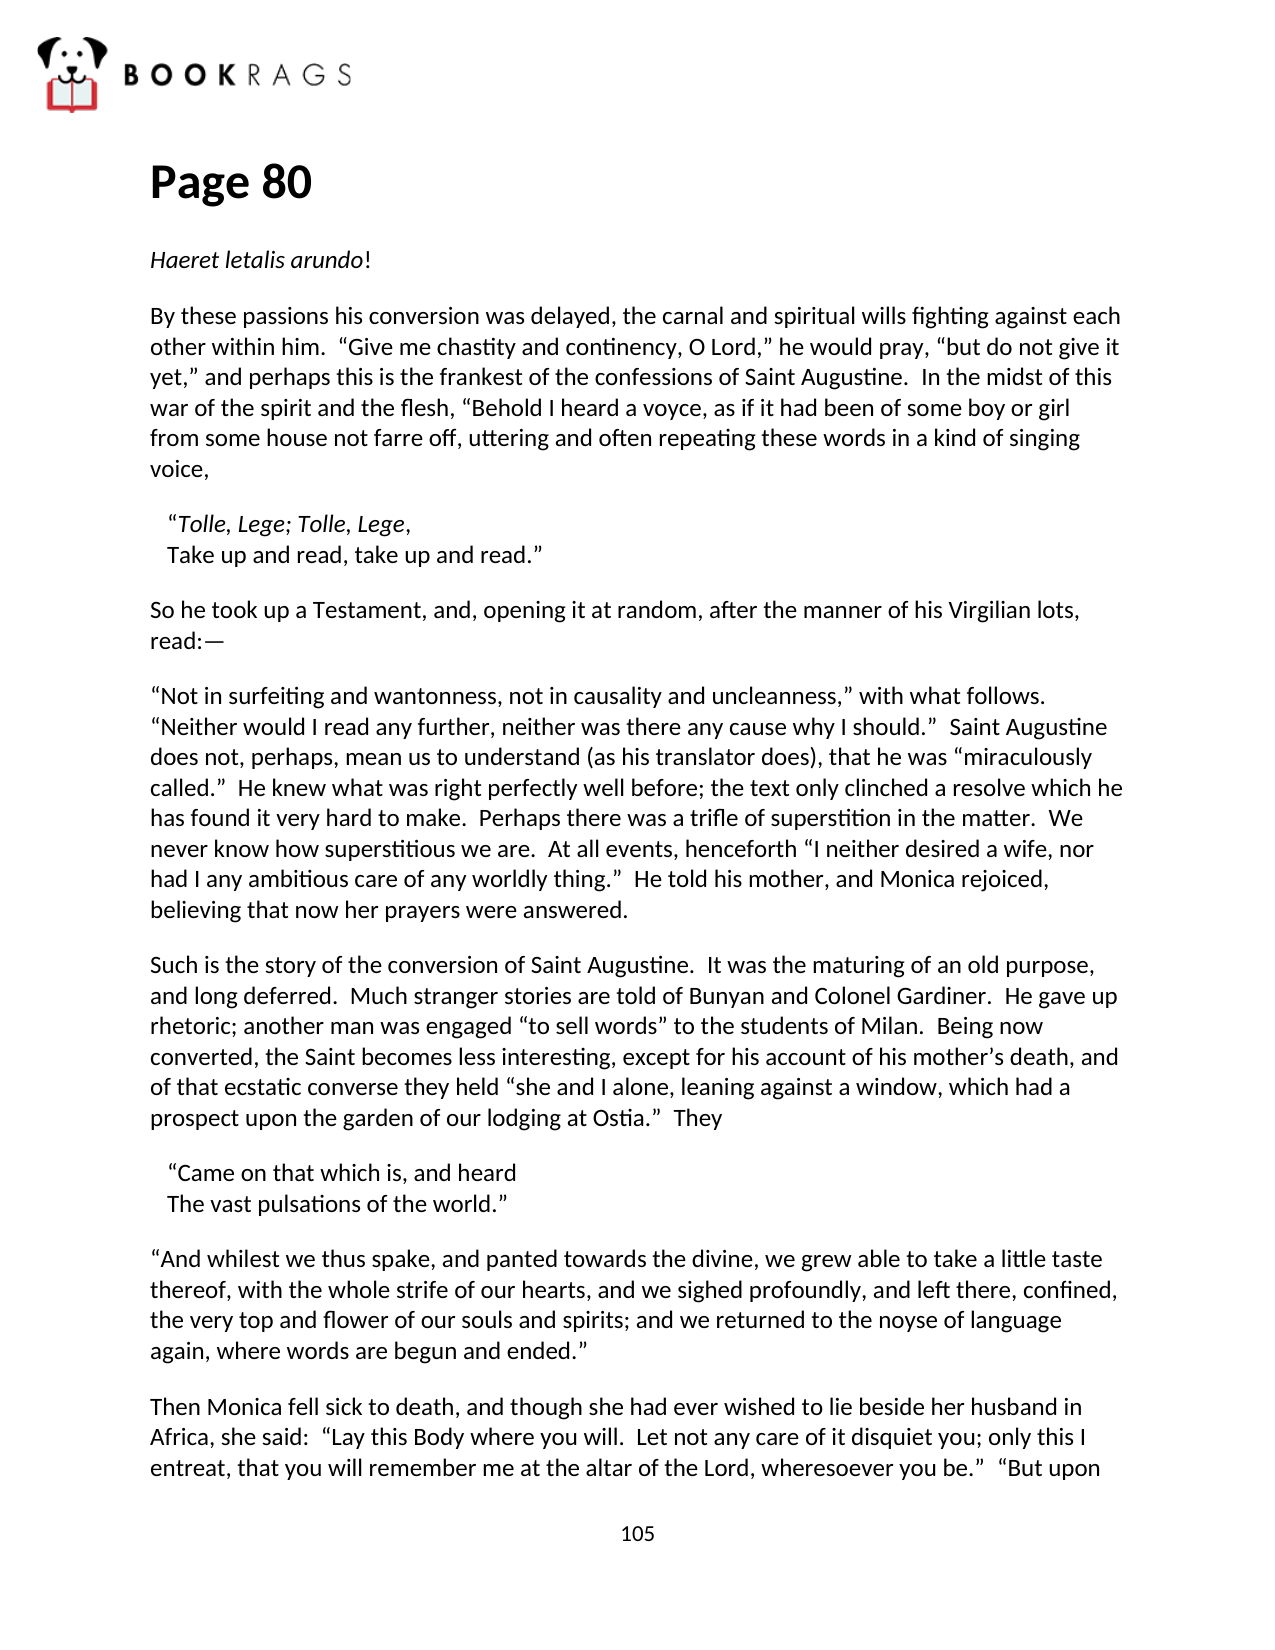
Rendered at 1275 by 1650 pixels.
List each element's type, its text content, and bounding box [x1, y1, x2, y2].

text Such is the story of the conversion of Saint Augustine. It was the maturing of an old purpose, and long deferred. Much stranger stories are told of Bunyan and Colonel Gardiner. He gave up rhetoric; another man was engaged “to sell words” to the students of Milan. Being now converted, the Saint becomes less interesting, except for his account of his mother’s death, and of that ecstatic converse they held “she and I alone, leaning against a window, which had a prospect upon the garden of our lodging at Ostia.” They [150, 949, 1125, 1133]
picture [37, 37, 351, 113]
text So he took up a Testament, and, opening it at random, after the manner of his Virgilian lots, read:—­ [150, 594, 1125, 655]
text Page 80 [150, 150, 1125, 211]
text By these passions his conversion was delayed, the carnal and spiritual wills fighting against each other within him. “Give me chastity and continency, O Lord,” he would pray, “but do not give it yet,” and perhaps this is the frankest of the confessions of Saint Augustine. In the midst of this war of the spirit and the flesh, “Behold I heard a voyce, as if it had been of some boy or girl from some house not farre off, uttering and often repeating these words in a kind of singing voice, [150, 300, 1125, 483]
text “And whilest we thus spake, and panted towards the divine, we grew able to take a little taste thereof, with the whole strife of our hearts, and we sighed profoundly, and left there, confined, the very top and flower of our souls and spirits; and we returned to the noyse of language again, where words are begun and ended.” [150, 1244, 1125, 1366]
text “Came on that which is, and heard The vast pulsations of the world.” [150, 1158, 1125, 1219]
text Haeret letalis arundo! [150, 244, 1125, 275]
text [150, 1391, 1125, 1482]
text “Tolle, Lege; Tolle, Lege, Take up and read, take up and read.” [150, 508, 1125, 569]
text “Not in surfeiting and wantonness, not in causality and uncleanness,” with what follows. “Neither would I read any further, neither was there any cause why I should.” Saint Augustine does not, perhaps, mean us to understand (as his translator does), that he was “miraculously called.” He knew what was right perfectly well before; the text only clinched a resolve which he has found it very hard to make. Perhaps there was a trifle of superstition in the matter. We never know how superstitious we are. At all events, henceforth “I neither desired a wife, nor had I any ambitious care of any worldly thing.” He told his mother, and Monica rejoiced, believing that now her prayers were answered. [150, 680, 1125, 924]
